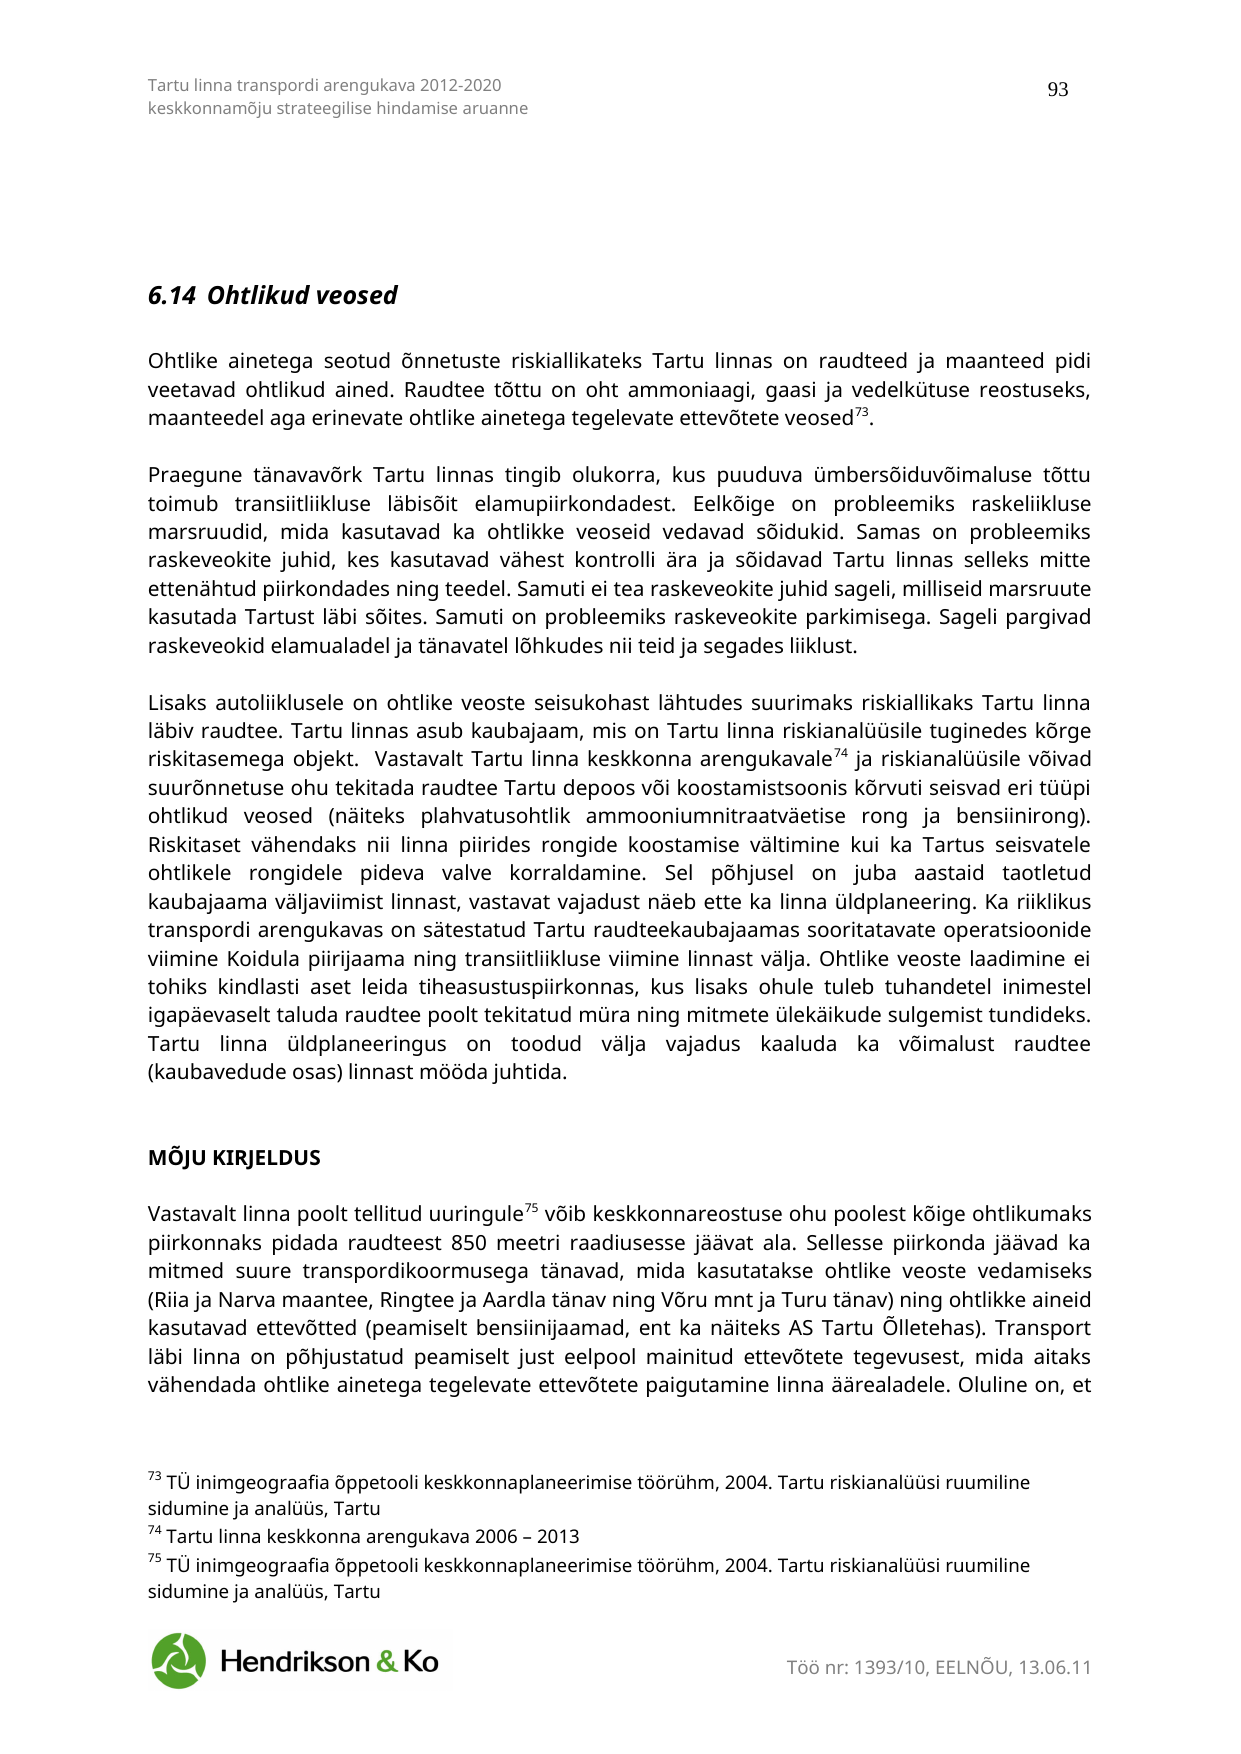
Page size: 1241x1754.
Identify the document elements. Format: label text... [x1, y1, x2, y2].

text Ohtlike ainetega seotud õnnetuste riskiallikateks Tartu linnas on raudteed ja maanteed pidi veetavad ohtlikud ained. Raudtee tõttu on oht ammoniaagi, gaasi ja vedelkütuse reostuseks, maanteedel aga erinevate ohtlike ainetega tegelevate ettevõtete veosed. [148, 346, 1093, 432]
text Lisaks autoliiklusele on ohtlike veoste seisukohast lähtudes suurimaks riskiallikaks Tartu linna läbiv raudtee. Tartu linnas asub kaubajaam, mis on Tartu linna riskianalüüsile tuginedes kõrge riskitasemega objekt. Vastavalt Tartu linna keskkonna arengukavale ja riskianalüüsile võivad suurõnnetuse ohu tekitada raudtee Tartu depoos või koostamistsoonis kõrvuti seisvad eri tüüpi ohtlikud veosed (näiteks plahvatusohtlik ammooniumnitraatväetise rong ja bensiinirong). Riskitaset vähendaks nii linna piirides rongide koostamise vältimine kui ka Tartus seisvatele ohtlikele rongidele pideva valve korraldamine. Sel põhjusel on juba aastaid taotletud kaubajaama väljaviimist linnast, vastavat vajadust näeb ette ka linna üldplaneering. Ka riiklikus transpordi arengukavas on sätestatud Tartu raudteekaubajaamas sooritatavate operatsioonide viimine Koidula piirijaama ning transiitliikluse viimine linnast välja. Ohtlike veoste laadimine ei tohiks kindlasti aset leida tiheasustuspiirkonnas, kus lisaks ohule tuleb tuhandetel inimestel igapäevaselt taluda raudtee poolt tekitatud müra ning mitmete ülekäikude sulgemist tundideks. Tartu linna üldplaneeringus on toodud välja vajadus kaaluda ka võimalust raudtee (kaubavedude osas) linnast mööda juhtida. [148, 688, 1093, 1086]
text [148, 1199, 1093, 1399]
text MÕJU KIRJELDUS [148, 1143, 1093, 1171]
subtitle Ohtlikud veosed [148, 278, 1093, 312]
text Praegune tänavavõrk Tartu linnas tingib olukorra, kus puuduva ümbersõiduvõimaluse tõttu toimub transiitliikluse läbisõit elamupiirkondadest. Eelkõige on probleemiks raskeliikluse marsruudid, mida kasutavad ka ohtlikke veoseid vedavad sõidukid. Samas on probleemiks raskeveokite juhid, kes kasutavad vähest kontrolli ära ja sõidavad Tartu linnas selleks mitte ettenähtud piirkondades ning teedel. Samuti ei tea raskeveokite juhid sageli, milliseid marsruute kasutada Tartust läbi sõites. Samuti on probleemiks raskeveokite parkimisega. Sageli pargivad raskeveokid elamualadel ja tänavatel lõhkudes nii teid ja segades liiklust. [148, 460, 1093, 659]
